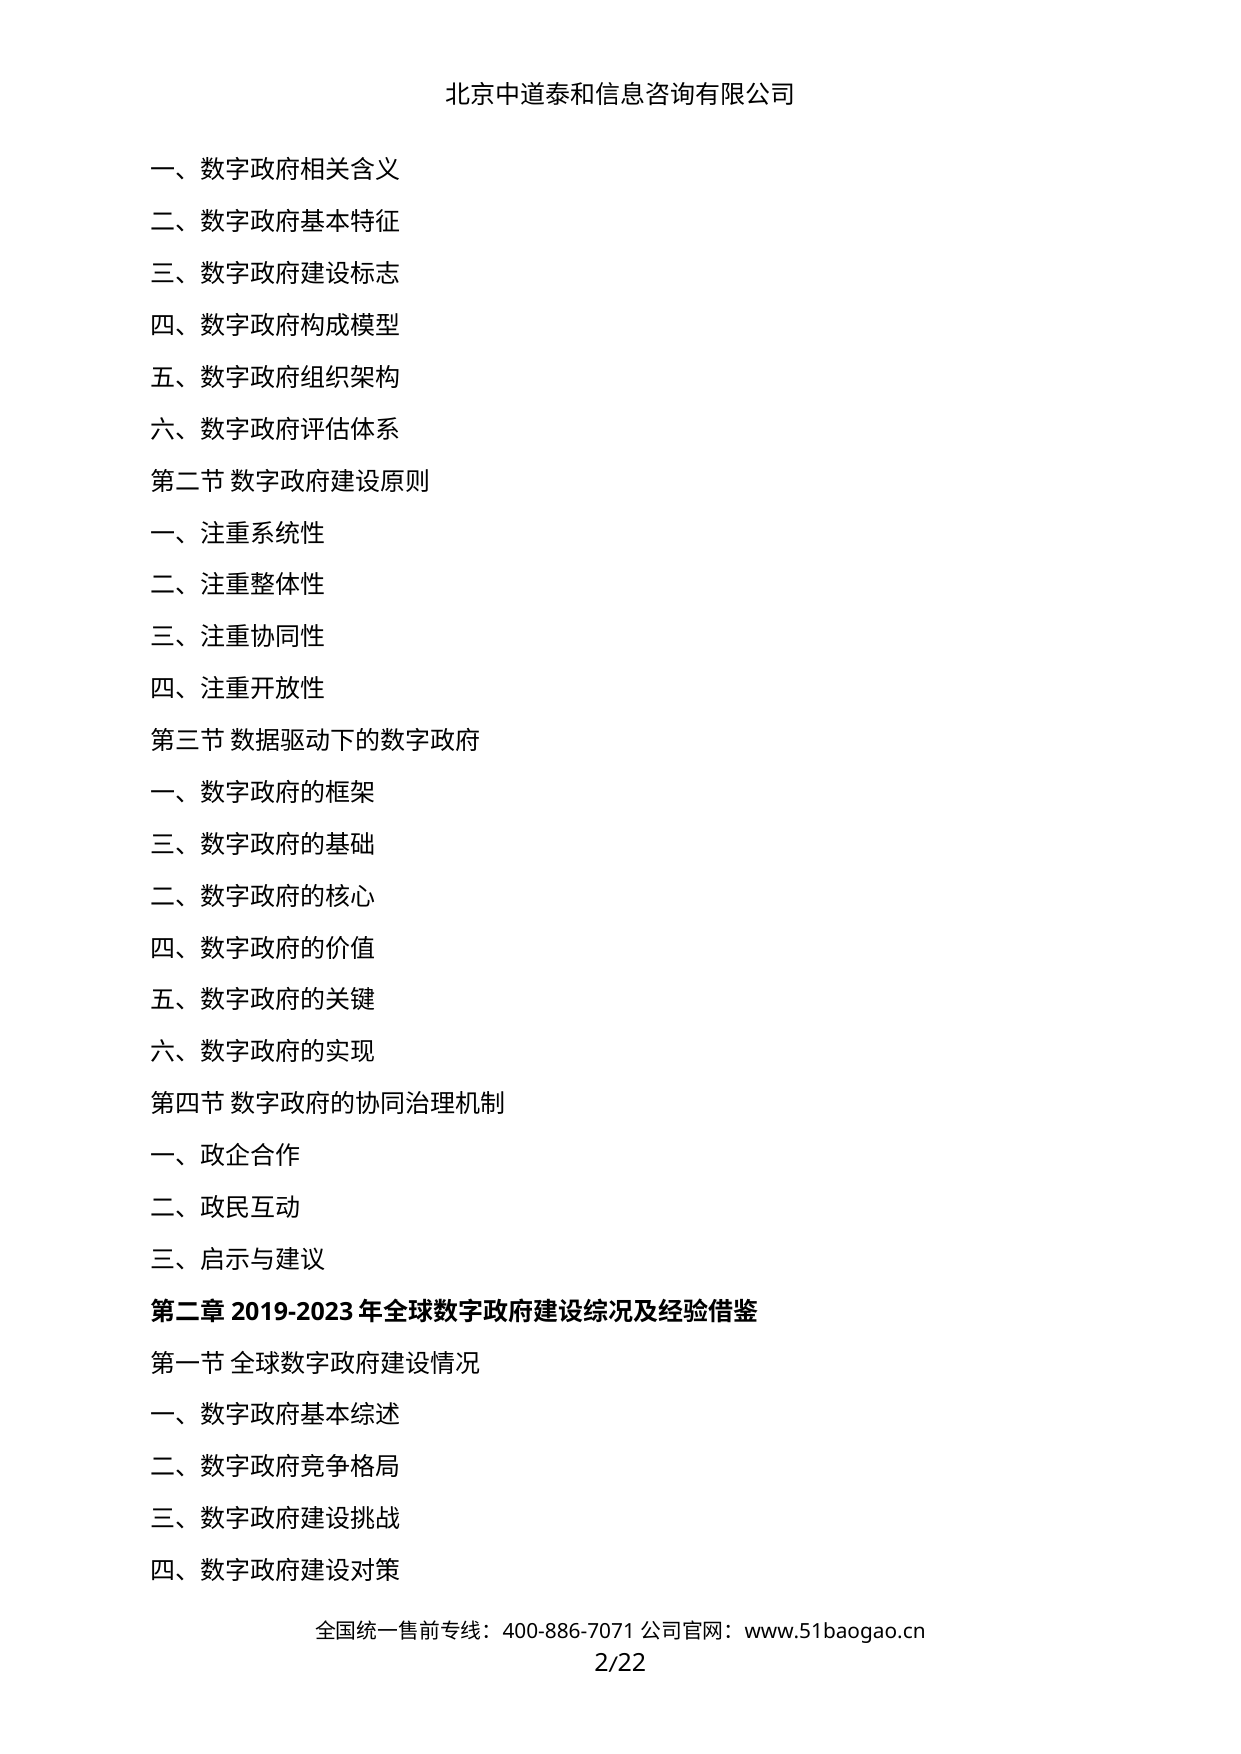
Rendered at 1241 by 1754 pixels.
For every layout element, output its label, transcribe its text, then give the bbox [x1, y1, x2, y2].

text 二、数字政府基本特征 [150, 202, 1090, 238]
text 三、数字政府的基础 [150, 824, 1090, 861]
text 五、数字政府组织架构 [150, 357, 1090, 394]
text 第一节 全球数字政府建设情况 [150, 1343, 1090, 1379]
text 二、数字政府的核心 [150, 876, 1090, 912]
text 一、政企合作 [150, 1136, 1090, 1172]
text 一、数字政府的框架 [150, 772, 1090, 809]
text 第二章 2019-2023年全球数字政府建设综况及经验借鉴 [150, 1291, 1090, 1327]
text 一、注重系统性 [150, 513, 1090, 549]
text 三、数字政府建设标志 [150, 254, 1090, 290]
text 三、注重协同性 [150, 617, 1090, 653]
text 三、启示与建议 [150, 1239, 1090, 1276]
text 五、数字政府的关键 [150, 980, 1090, 1016]
text 二、政民互动 [150, 1187, 1090, 1224]
text 四、数字政府建设对策 [150, 1551, 1090, 1587]
text 四、数字政府构成模型 [150, 306, 1090, 342]
text 四、数字政府的价值 [150, 928, 1090, 964]
text 第四节 数字政府的协同治理机制 [150, 1084, 1090, 1120]
text 第三节 数据驱动下的数字政府 [150, 721, 1090, 757]
text 一、数字政府相关含义 [150, 150, 1090, 186]
text 四、注重开放性 [150, 669, 1090, 705]
text 二、数字政府竞争格局 [150, 1447, 1090, 1483]
text 六、数字政府评估体系 [150, 409, 1090, 446]
text 第二节 数字政府建设原则 [150, 461, 1090, 497]
text 二、注重整体性 [150, 565, 1090, 601]
text 六、数字政府的实现 [150, 1032, 1090, 1068]
text 三、数字政府建设挑战 [150, 1499, 1090, 1535]
text 一、数字政府基本综述 [150, 1395, 1090, 1431]
